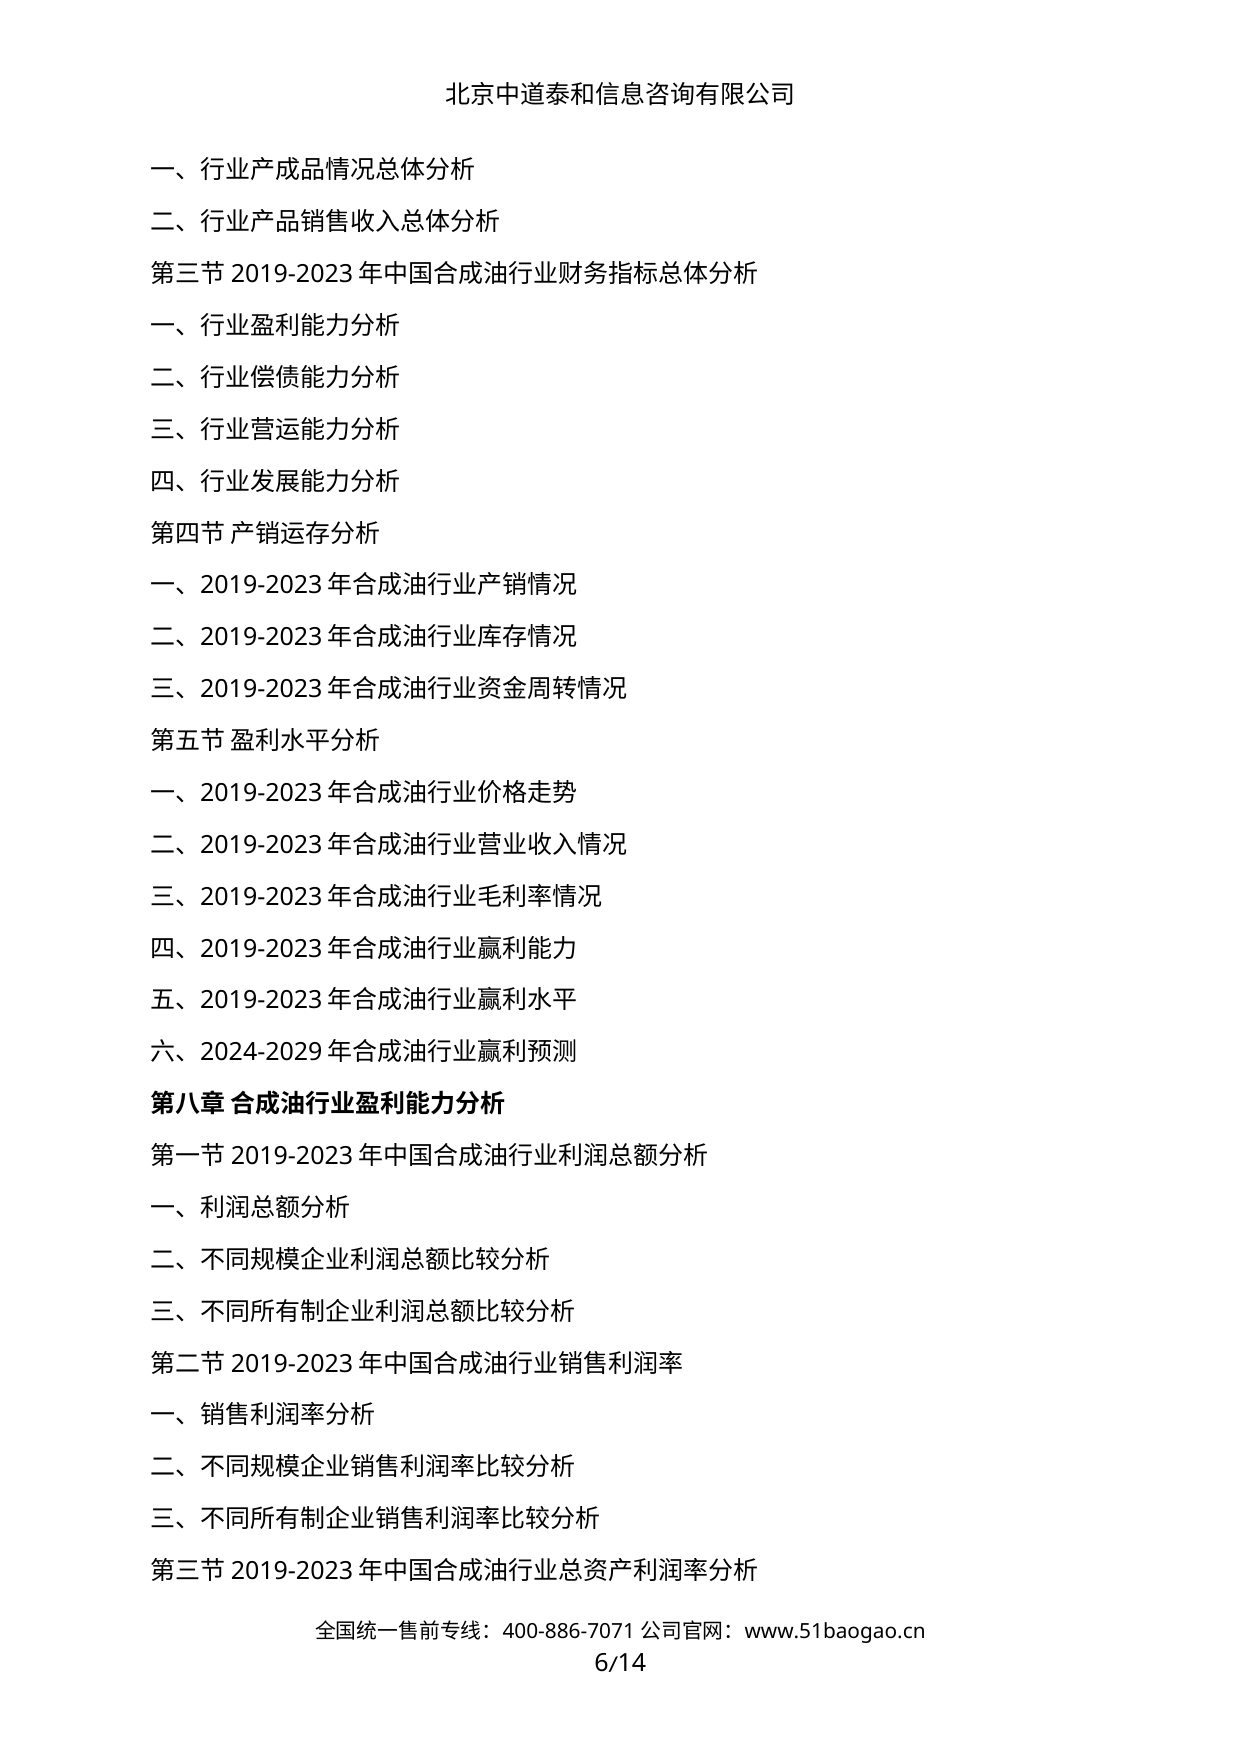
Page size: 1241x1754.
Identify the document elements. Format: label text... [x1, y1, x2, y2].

text 第二节 2019-2023年中国合成油行业销售利润率 [150, 1343, 1090, 1379]
text 五、2019-2023年合成油行业赢利水平 [150, 980, 1090, 1016]
text 四、行业发展能力分析 [150, 461, 1090, 497]
text 三、2019-2023年合成油行业资金周转情况 [150, 669, 1090, 705]
text 第八章 合成油行业盈利能力分析 [150, 1084, 1090, 1120]
text 一、销售利润率分析 [150, 1395, 1090, 1431]
text 第四节 产销运存分析 [150, 513, 1090, 549]
text 二、不同规模企业利润总额比较分析 [150, 1239, 1090, 1276]
text 一、行业盈利能力分析 [150, 306, 1090, 342]
text 三、2019-2023年合成油行业毛利率情况 [150, 876, 1090, 912]
text 二、行业产品销售收入总体分析 [150, 202, 1090, 238]
text 第五节 盈利水平分析 [150, 721, 1090, 757]
text 三、不同所有制企业销售利润率比较分析 [150, 1499, 1090, 1535]
text 第三节 2019-2023年中国合成油行业总资产利润率分析 [150, 1551, 1090, 1587]
text 第三节 2019-2023年中国合成油行业财务指标总体分析 [150, 254, 1090, 290]
text 一、2019-2023年合成油行业价格走势 [150, 772, 1090, 809]
text 第一节 2019-2023年中国合成油行业利润总额分析 [150, 1136, 1090, 1172]
text 二、2019-2023年合成油行业库存情况 [150, 617, 1090, 653]
text 三、不同所有制企业利润总额比较分析 [150, 1291, 1090, 1327]
text 一、利润总额分析 [150, 1187, 1090, 1224]
text 一、行业产成品情况总体分析 [150, 150, 1090, 186]
text 一、2019-2023年合成油行业产销情况 [150, 565, 1090, 601]
text 六、2024-2029年合成油行业赢利预测 [150, 1032, 1090, 1068]
text 二、行业偿债能力分析 [150, 357, 1090, 394]
text 三、行业营运能力分析 [150, 409, 1090, 446]
text 二、不同规模企业销售利润率比较分析 [150, 1447, 1090, 1483]
text 二、2019-2023年合成油行业营业收入情况 [150, 824, 1090, 861]
text 四、2019-2023年合成油行业赢利能力 [150, 928, 1090, 964]
